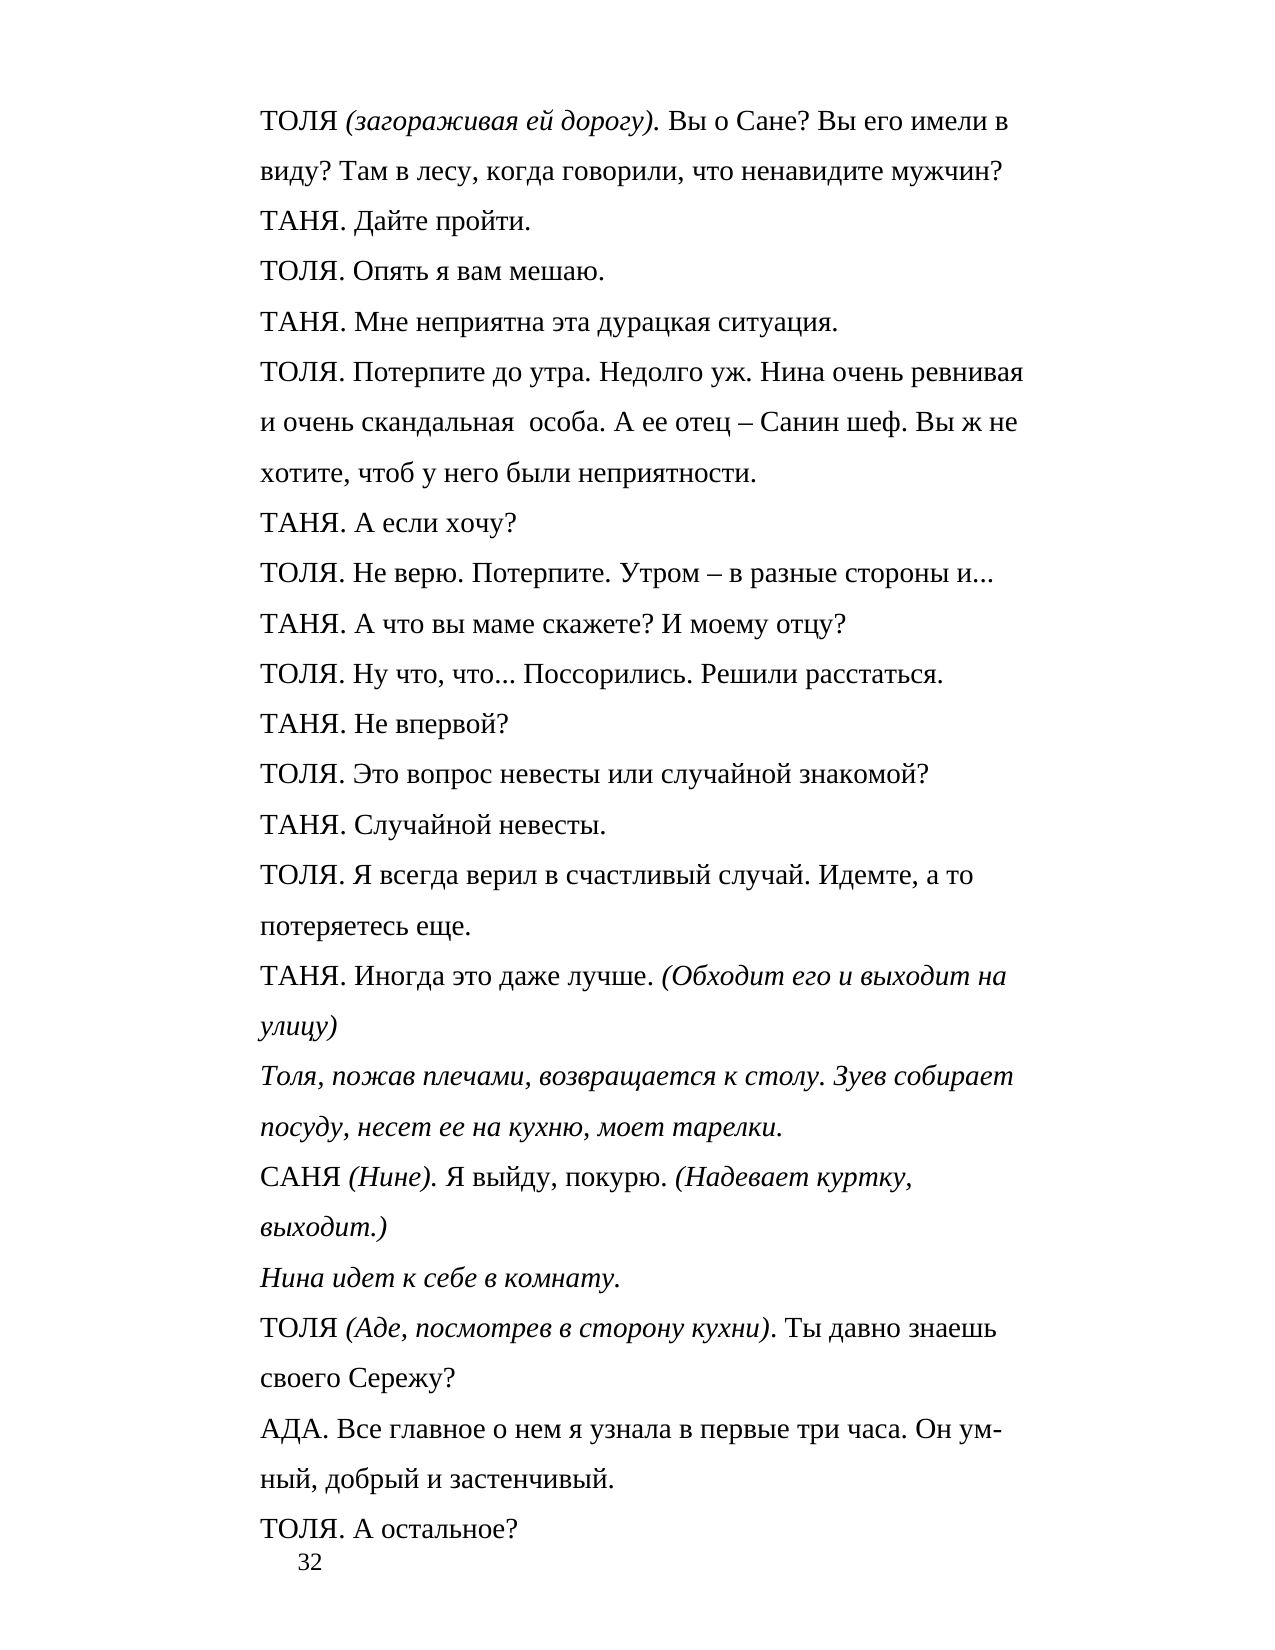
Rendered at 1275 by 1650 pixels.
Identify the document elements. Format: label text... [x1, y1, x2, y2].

text ТАНЯ. А что вы маме скажете? И моему отцу? [260, 606, 1043, 639]
text ТОЛЯ (Аде, посмотрев в сторону кухни). Ты давно знаешь своего Сережу? [260, 1310, 1043, 1394]
text Нина идет к себе в комнату. [260, 1260, 1043, 1293]
text САНЯ (Нине). Я выйду, покурю. (Надевает куртку, выходит.) [260, 1159, 1043, 1243]
text ТАНЯ. Дайте пройти. [260, 203, 1043, 237]
text ТОЛЯ (загораживая ей дорогу). Вы о Сане? Вы его имели в виду? Там в лесу, когда говорили, что ненавидите мужчин? [260, 103, 1043, 186]
text ТОЛЯ. Это вопрос невесты или случайной знакомой? [260, 757, 1043, 790]
text ТАНЯ. Не впервой? [260, 706, 1043, 740]
text ТАНЯ. А если хочу? [260, 505, 1043, 539]
text ТОЛЯ. Не верю. Потерпите. Утром – в разные стороны и... [260, 555, 1043, 589]
text ТОЛЯ. Опять я вам мешаю. [260, 253, 1043, 287]
text ТОЛЯ. А остальное? [260, 1511, 1043, 1545]
text ТОЛЯ. Ну что, что... Поссорились. Решили расстаться. [260, 656, 1043, 689]
text АДА. Все главное о нем я узнала в первые три часа. Он умный, добрый и застенчивый. [260, 1411, 1043, 1494]
text ТАНЯ. Иногда это даже лучше. (Обходит его и выходит на улицу) [260, 958, 1043, 1042]
text ТОЛЯ. Я всегда верил в счастливый случай. Идемте, а то потеряетесь еще. [260, 857, 1043, 941]
text ТАНЯ. Случайной невесты. [260, 807, 1043, 841]
text ТАНЯ. Мне неприятна эта дурацкая ситуация. [260, 304, 1043, 337]
text Толя, пожав плечами, возвращается к столу. Зуев собирает посуду, несет ее на кухню, моет тарелки. [260, 1058, 1043, 1142]
text ТОЛЯ. Потерпите до утра. Недолго уж. Нина очень ревнивая и очень скандальная особа. А ее отец – Санин шеф. Вы ж не хотите, чтоб у него были неприятности. [260, 354, 1043, 488]
